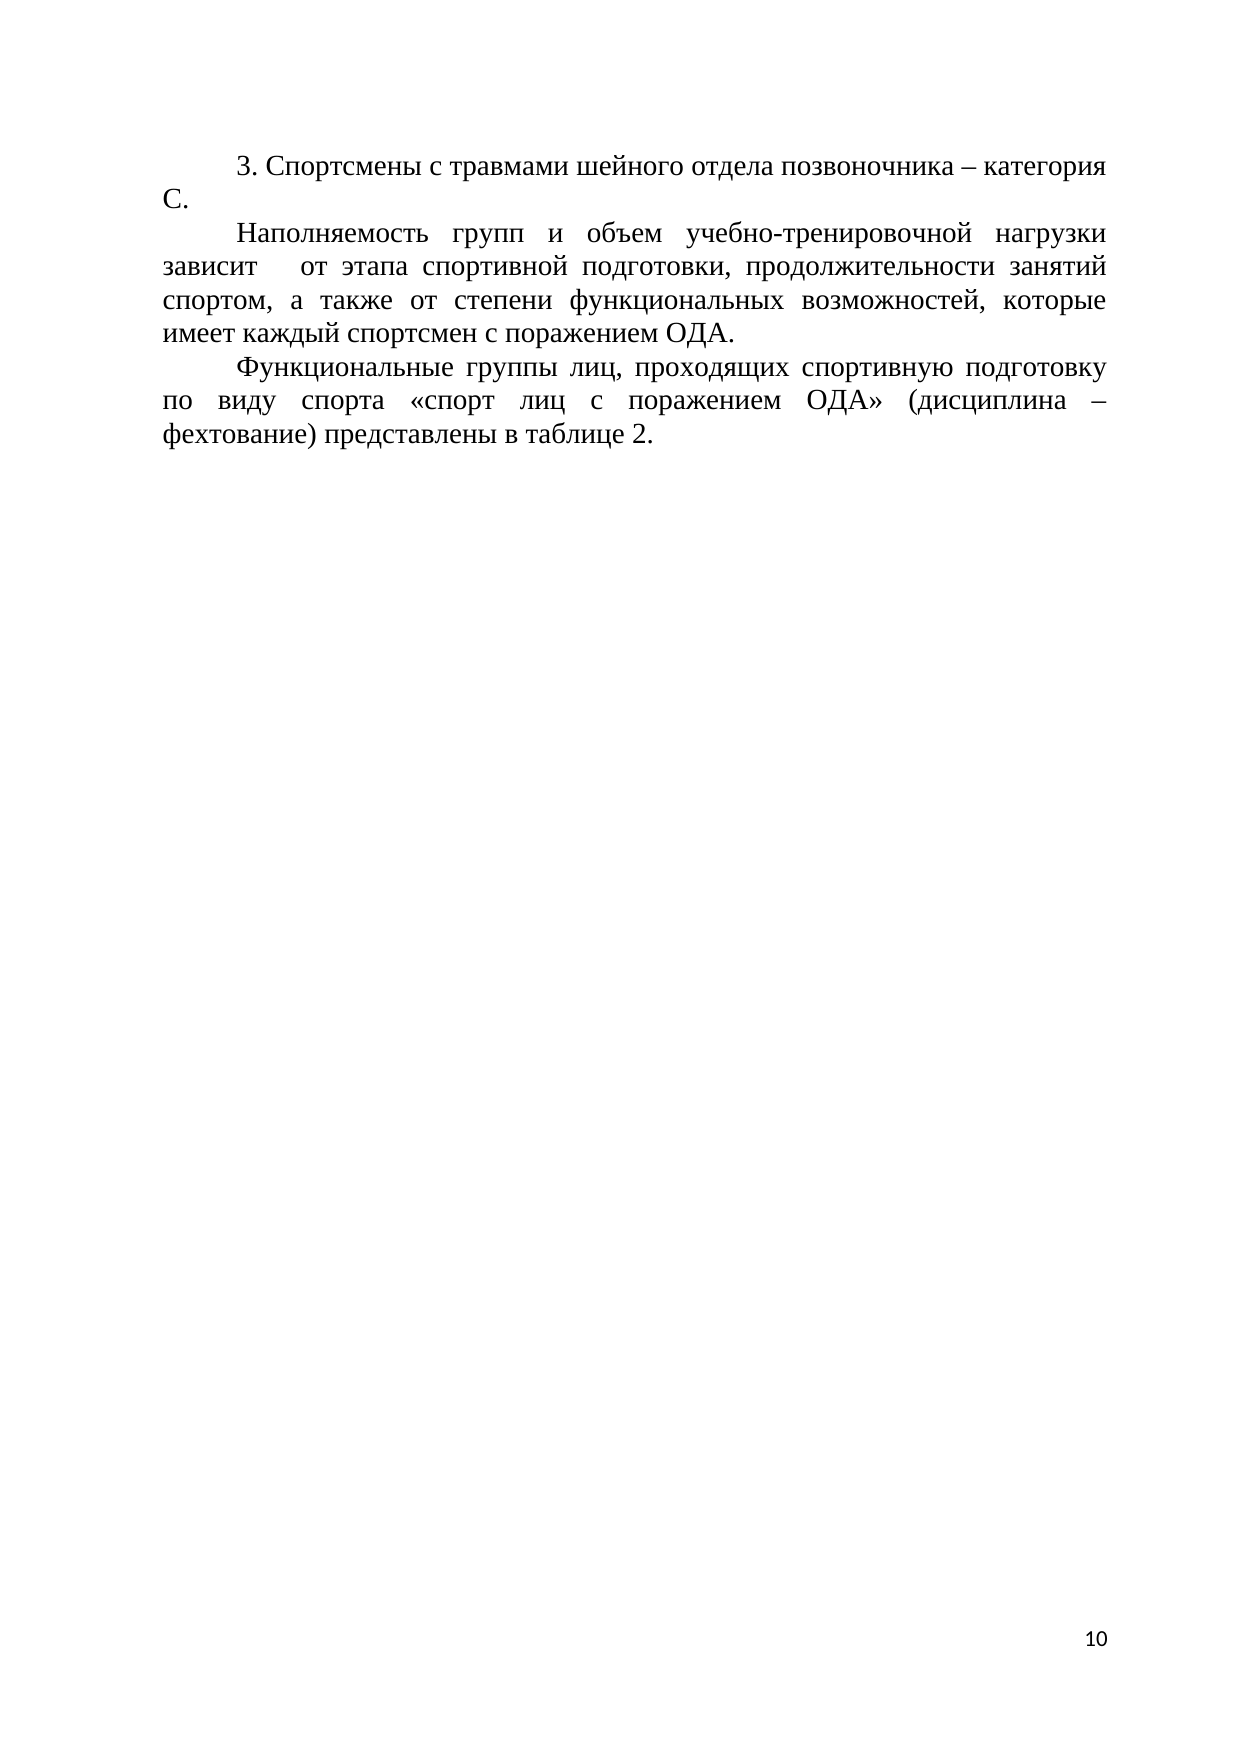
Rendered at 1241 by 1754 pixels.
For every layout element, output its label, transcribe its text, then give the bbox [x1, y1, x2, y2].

text Наполняемость групп и объем учебно-тренировочной нагрузки зависит от этапа спортивной подготовки, продолжительности занятий спортом, а также от степени функциональных возможностей, которые имеет каждый спортсмен с поражением ОДА. [162, 215, 1107, 349]
text 3. Спортсмены с травмами шейного отдела позвоночника – категория С. [162, 148, 1107, 215]
text Функциональные группы лиц, проходящих спортивную подготовку по виду спорта «спорт лиц с поражением ОДА» (дисциплина – фехтование) представлены в таблице 2. [162, 349, 1107, 449]
